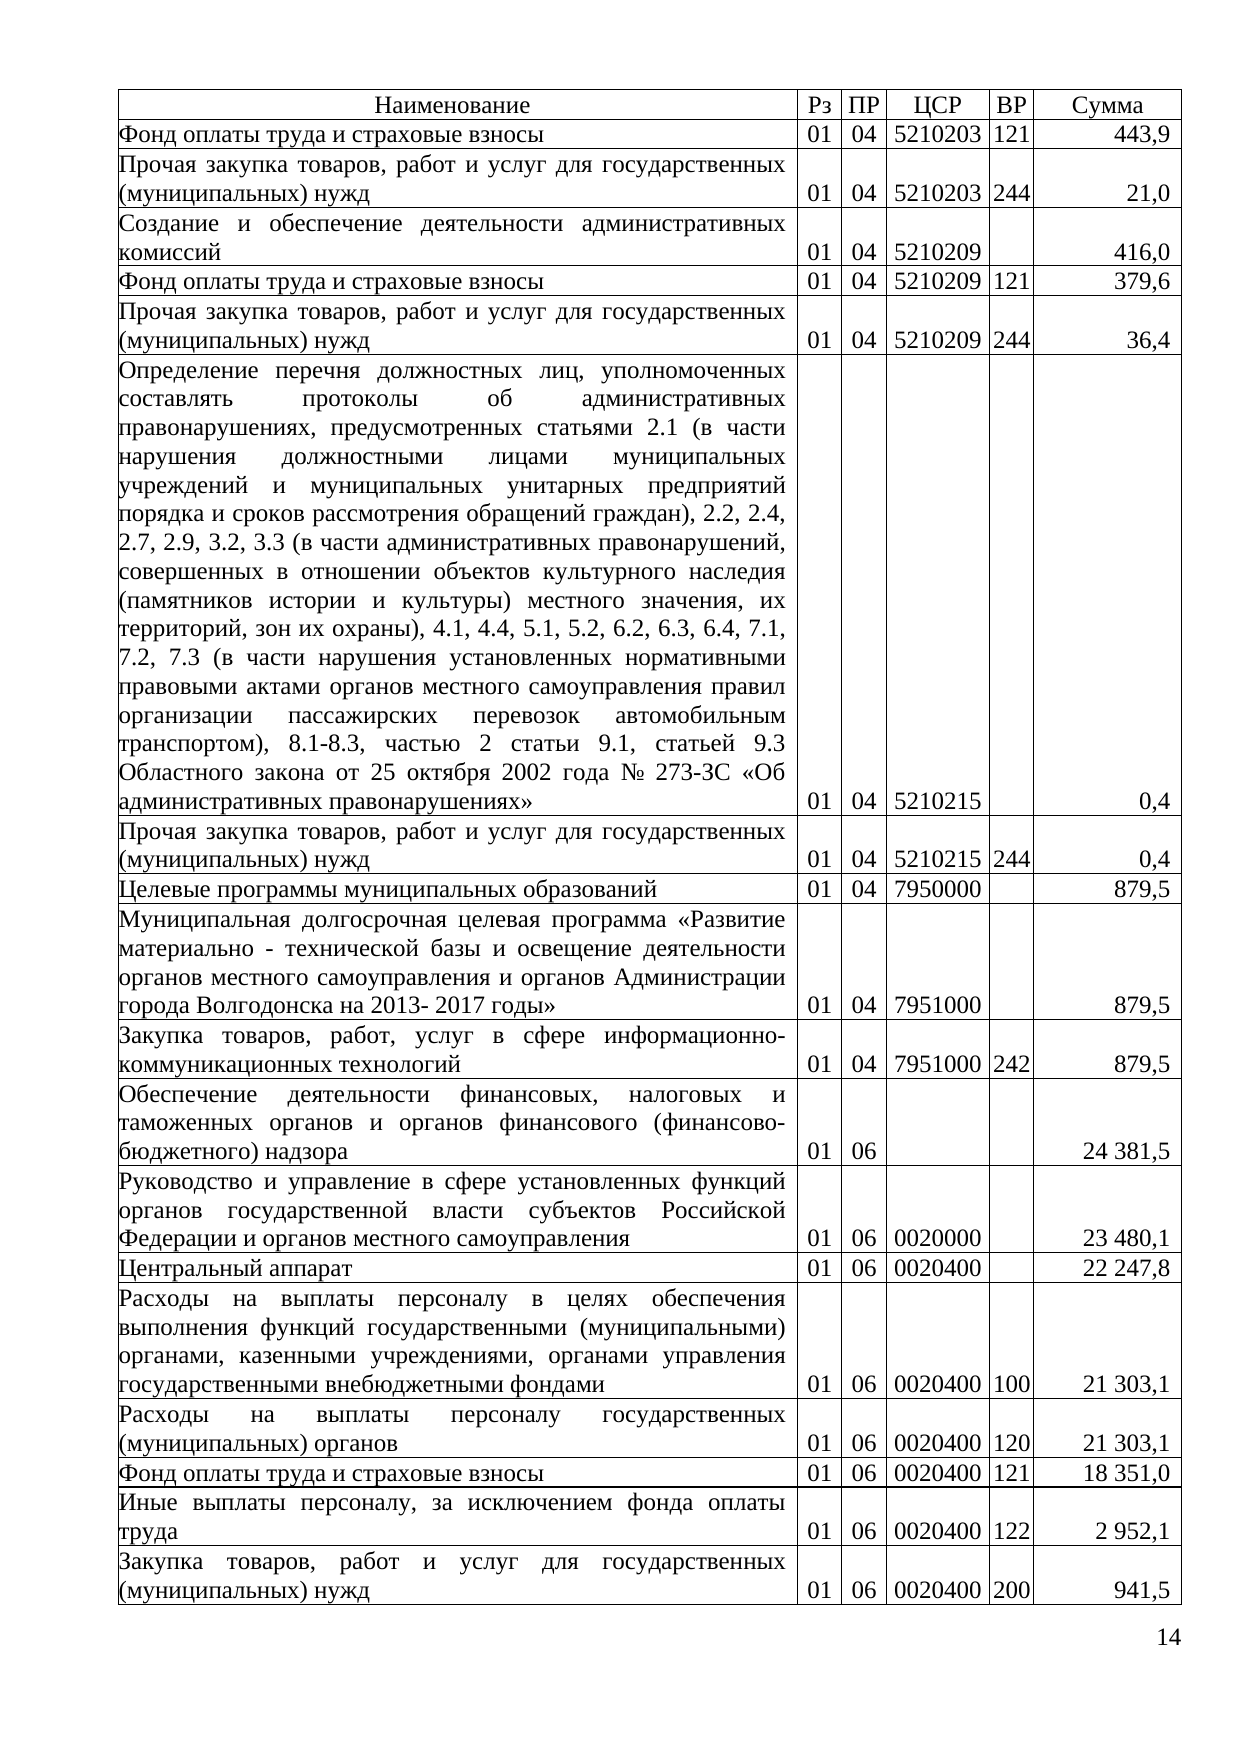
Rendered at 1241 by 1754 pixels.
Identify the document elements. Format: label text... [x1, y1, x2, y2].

table_cell 121 [990, 120, 1033, 148]
table_cell Создание и обеспечение деятельности административных комиссий [119, 208, 797, 265]
table_cell 879,5 [1034, 904, 1181, 1019]
table_cell 879,5 [1034, 874, 1181, 903]
table_cell 01 [798, 1458, 841, 1486]
table_cell 5210203 [887, 120, 989, 148]
table_cell 7951000 [887, 904, 989, 1019]
table_header Наименование [119, 90, 797, 118]
table_cell 7950000 [887, 874, 989, 903]
table_cell Определение перечня должностных лиц, уполномоченных составлять протоколы об административных правонарушениях, предусмотренных статьями 2.1 (в части нарушения должностными лицами муниципальных учреждений и муниципальных унитарных предприятий порядка и сроков рассмотрения обращений граждан), 2.2, 2.4, 2.7, 2.9, 3.2, 3.3 (в части административных правонарушений, совершенных в отношении объектов культурного наследия (памятников истории и культуры) местного значения, их территорий, зон их охраны), 4.1, 4.4, 5.1, 5.2, 6.2, 6.3, 6.4, 7.1, 7.2, 7.3 (в части нарушения установленных нормативными правовыми актами органов местного самоуправления правил организации пассажирских перевозок автомобильным транспортом), 8.1-8.3, частью 2 статьи 9.1, статьей 9.3 Областного закона от 25 октября 2002 года № 273-ЗС «Об административных правонарушениях» [119, 355, 797, 815]
table_cell Иные выплаты персоналу, за исключением фонда оплаты труда [119, 1488, 797, 1545]
table_cell 06 [842, 1079, 886, 1165]
table_cell 5210215 [887, 816, 989, 873]
table_cell 941,5 [1034, 1546, 1181, 1603]
table_cell 06 [842, 1283, 886, 1398]
table_cell 0020000 [887, 1166, 989, 1252]
table_cell 04 [842, 208, 886, 265]
table_cell 443,9 [1034, 120, 1181, 148]
table_cell 121 [990, 266, 1033, 295]
table_cell 0020400 [887, 1283, 989, 1398]
table_cell [990, 1166, 1033, 1252]
table_cell 379,6 [1034, 266, 1181, 295]
table_cell Фонд оплаты труда и страховые взносы [119, 120, 797, 148]
table_cell 5210209 [887, 266, 989, 295]
table_cell 0,4 [1034, 816, 1181, 873]
table_header ЦСР [887, 90, 989, 118]
table_cell 01 [798, 874, 841, 903]
table_cell 04 [842, 149, 886, 207]
table_cell Муниципальная долгосрочная целевая программа «Развитие материально - технической базы и освещение деятельности органов местного самоуправления и органов Администрации города Волгодонска на 2013- 2017 годы» [119, 904, 797, 1019]
table_cell 01 [798, 149, 841, 207]
table_cell 04 [842, 874, 886, 903]
table_cell 0020400 [887, 1546, 989, 1603]
table_cell Фонд оплаты труда и страховые взносы [119, 266, 797, 295]
table_cell 24 381,5 [1034, 1079, 1181, 1165]
table_cell 416,0 [1034, 208, 1181, 265]
table_cell 06 [842, 1546, 886, 1603]
table_cell 244 [990, 296, 1033, 354]
table_cell Центральный аппарат [119, 1253, 797, 1282]
table_cell Прочая закупка товаров, работ и услуг для государственных (муниципальных) нужд [119, 296, 797, 354]
table_cell [990, 874, 1033, 903]
table_header Сумма [1034, 90, 1181, 118]
table_cell Целевые программы муниципальных образований [119, 874, 797, 903]
table_cell 01 [798, 1020, 841, 1078]
table_cell 21,0 [1034, 149, 1181, 207]
table_cell 01 [798, 296, 841, 354]
table_cell 06 [842, 1253, 886, 1282]
table_cell 01 [798, 1283, 841, 1398]
table_cell [990, 355, 1033, 815]
table_header ПР [842, 90, 886, 118]
table_cell Руководство и управление в сфере установленных функций органов государственной власти субъектов Российской Федерации и органов местного самоуправления [119, 1166, 797, 1252]
table_cell [990, 1253, 1033, 1282]
table_cell 01 [798, 208, 841, 265]
table_cell 18 351,0 [1034, 1458, 1181, 1486]
table_cell 5210215 [887, 355, 989, 815]
table_cell 21 303,1 [1034, 1399, 1181, 1457]
table_cell 01 [798, 816, 841, 873]
table_cell 04 [842, 816, 886, 873]
table_cell Обеспечение деятельности финансовых, налоговых и таможенных органов и органов финансового (финансово-бюджетного) надзора [119, 1079, 797, 1165]
table_cell 01 [798, 1253, 841, 1282]
table_cell 100 [990, 1283, 1033, 1398]
table_cell [990, 1079, 1033, 1165]
table_cell 5210209 [887, 296, 989, 354]
table_cell 200 [990, 1546, 1033, 1603]
table_header Рз [798, 90, 841, 118]
table_cell Прочая закупка товаров, работ и услуг для государственных (муниципальных) нужд [119, 816, 797, 873]
table_cell 0020400 [887, 1253, 989, 1282]
table_cell 01 [798, 1166, 841, 1252]
table_cell 01 [798, 355, 841, 815]
table_cell 23 480,1 [1034, 1166, 1181, 1252]
table_cell Расходы на выплаты персоналу государственных (муниципальных) органов [119, 1399, 797, 1457]
table_cell [990, 904, 1033, 1019]
table_cell 04 [842, 904, 886, 1019]
table_cell 04 [842, 120, 886, 148]
table_cell 21 303,1 [1034, 1283, 1181, 1398]
table_cell 22 247,8 [1034, 1253, 1181, 1282]
table_cell 01 [798, 266, 841, 295]
table_cell 2 952,1 [1034, 1488, 1181, 1545]
table_cell 0020400 [887, 1488, 989, 1545]
table_cell 5210203 [887, 149, 989, 207]
table_cell 04 [842, 355, 886, 815]
table_cell 244 [990, 149, 1033, 207]
table_cell 7951000 [887, 1020, 989, 1078]
table_cell [990, 208, 1033, 265]
table_cell 120 [990, 1399, 1033, 1457]
table_cell 244 [990, 816, 1033, 873]
table_cell 5210209 [887, 208, 989, 265]
table_cell 01 [798, 1546, 841, 1603]
table_cell 04 [842, 1020, 886, 1078]
table_cell 06 [842, 1458, 886, 1486]
table_cell 01 [798, 904, 841, 1019]
table_cell 121 [990, 1458, 1033, 1486]
table_cell 0020400 [887, 1458, 989, 1486]
table_header ВР [990, 90, 1033, 118]
table_cell 242 [990, 1020, 1033, 1078]
table_cell 01 [798, 1399, 841, 1457]
table_cell [887, 1079, 989, 1165]
table_cell 06 [842, 1488, 886, 1545]
table_cell Закупка товаров, работ, услуг в сфере информационно-коммуникационных технологий [119, 1020, 797, 1078]
table_cell 01 [798, 1079, 841, 1165]
table_cell 0,4 [1034, 355, 1181, 815]
table_cell 04 [842, 296, 886, 354]
table_cell 36,4 [1034, 296, 1181, 354]
table_cell Прочая закупка товаров, работ и услуг для государственных (муниципальных) нужд [119, 149, 797, 207]
table_cell 06 [842, 1399, 886, 1457]
table_cell 879,5 [1034, 1020, 1181, 1078]
table_cell Фонд оплаты труда и страховые взносы [119, 1458, 797, 1486]
table_cell Закупка товаров, работ и услуг для государственных (муниципальных) нужд [119, 1546, 797, 1603]
table_cell 0020400 [887, 1399, 989, 1457]
table_cell 04 [842, 266, 886, 295]
table_cell 122 [990, 1488, 1033, 1545]
table_cell 01 [798, 120, 841, 148]
table_cell 06 [842, 1166, 886, 1252]
table_cell 01 [798, 1488, 841, 1545]
